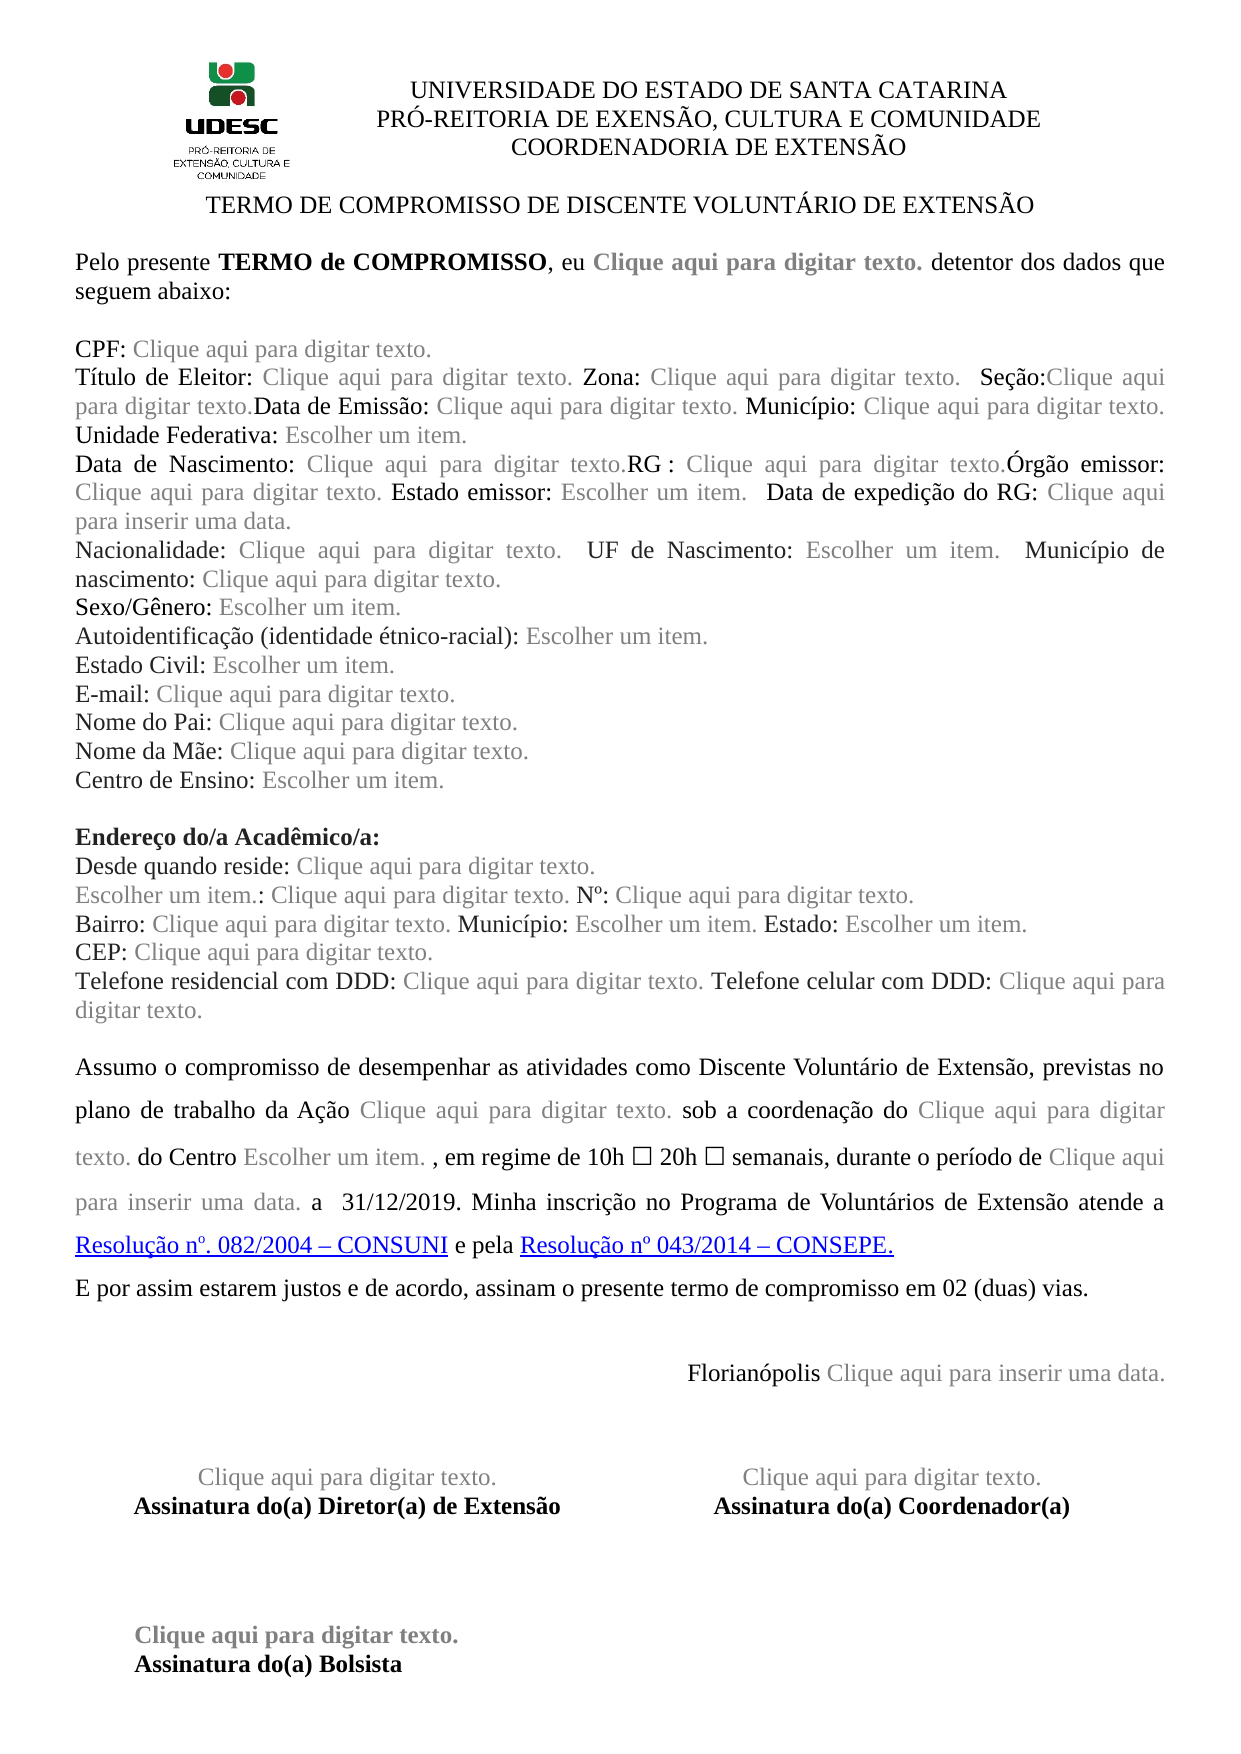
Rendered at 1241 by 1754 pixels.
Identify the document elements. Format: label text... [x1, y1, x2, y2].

text Pelo presente TERMO de COMPROMISSO, eu detentor dos dados que seguem abaixo: [75, 247, 1165, 305]
text CEP: [75, 937, 1165, 966]
text Estado Civil: [75, 650, 1165, 679]
text Endereço do/a Acadêmico/a: [75, 822, 1165, 851]
text Centro de Ensino: [75, 765, 1165, 794]
text Florianópolis [75, 1358, 1165, 1387]
text : Nº: [75, 880, 1165, 909]
table_header Assinatura do(a) Coordenador(a) [620, 1401, 1164, 1520]
text Nome do Pai: [75, 707, 1165, 736]
text Nacionalidade: UF de Nascimento: Município de nascimento: [75, 535, 1165, 592]
text Sexo/Gênero: [75, 592, 1165, 621]
text TERMO DE COMPROMISSO DE DISCENTE VOLUNTÁRIO DE EXTENSÃO [75, 190, 1165, 219]
text Desde quando reside: [75, 851, 1165, 880]
text Assumo o compromisso de desempenhar as atividades como Discente Voluntário de Extensão, previstas no plano de trabalho da Ação sob a coordenação do do Centro , em regime de 10h 20h semanais, durante o período de a . Minha inscrição no Programa de Voluntários de Extensão atende a Resolução no. 082/2004 – CONSUNI e pela Resolução nº 043/2014 – CONSEPE. [75, 1052, 1165, 1259]
text Autoidentificação (identidade étnico-racial): [75, 621, 1165, 650]
text E por assim estarem justos e de acordo, assinam o presente termo de compromisso em 02 (duas) vias. [75, 1273, 1165, 1302]
picture [141, 48, 322, 190]
table_header Assinatura do(a) Diretor(a) de Extensão [75, 1401, 619, 1520]
text CPF: [75, 334, 1165, 362]
text Telefone residencial com DDD: Telefone celular com DDD: [75, 966, 1165, 1024]
text Título de Eleitor: Zona: Seção:Data de Emissão: Município: Unidade Federativa: [75, 362, 1165, 449]
text Bairro: Município: Estado: [75, 909, 1165, 937]
text E-mail: [75, 679, 1165, 707]
text Data de Nascimento: RG : Órgão emissor: Estado emissor: Data de expedição do RG: [75, 449, 1165, 535]
text Assinatura do(a) Bolsista [75, 1649, 1165, 1678]
text Nome da Mãe: [75, 736, 1165, 765]
